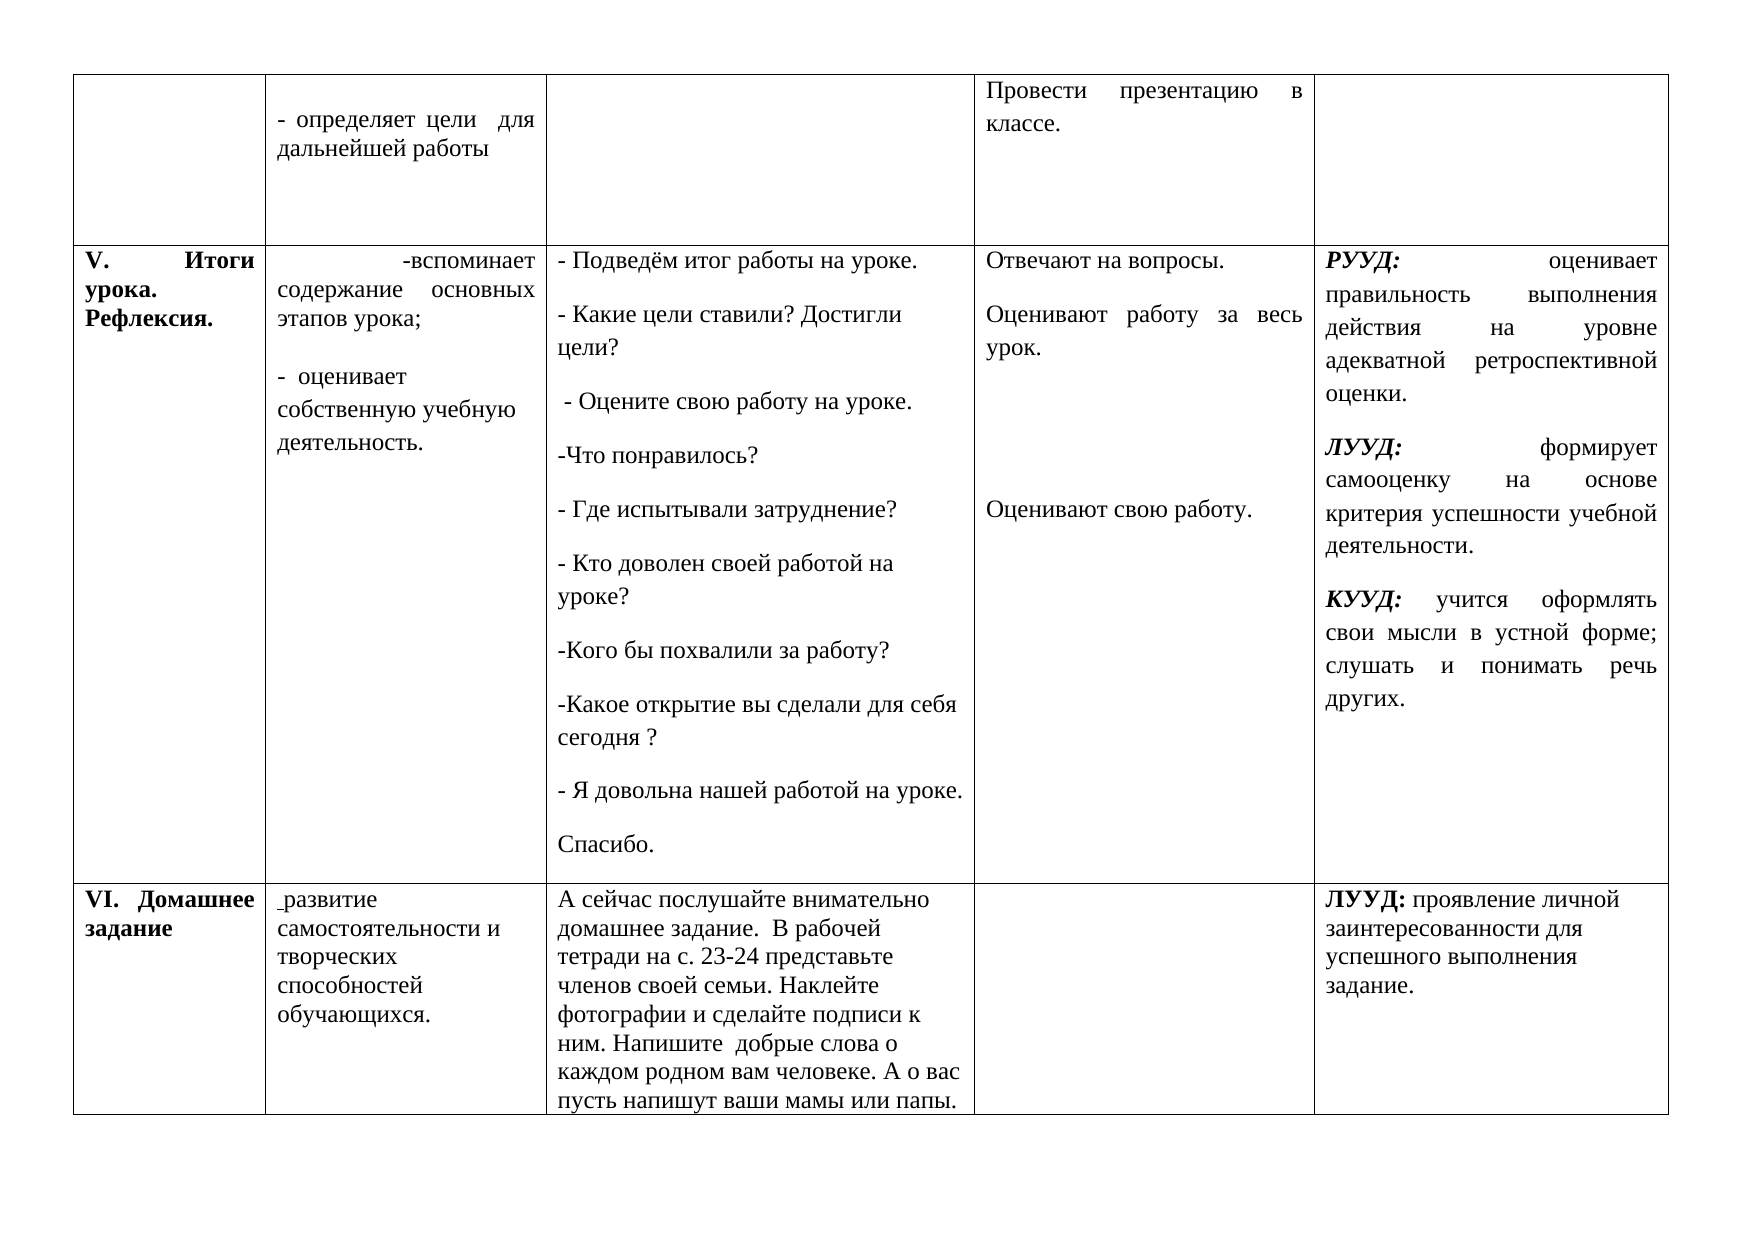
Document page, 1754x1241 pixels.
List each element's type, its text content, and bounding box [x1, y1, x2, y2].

table_cell ЛУУД: проявление личной заинтересованности для успешного выполнения задание. [1315, 884, 1668, 1114]
table_cell Отвечают на вопросы. Оценивают работу за весь урок. Оценивают свою работу. [975, 246, 1314, 883]
table_cell - Подведём итог работы на уроке. - Какие цели ставили? Достигли цели? - Оцените свою работу на уроке. -Что понравилось? - Где испытывали затруднение? - Кто доволен своей работой на уроке? -Кого бы похвалили за работу? -Какое открытие вы сделали для себя сегодня ? - Я довольна нашей работой на уроке. Спасибо. [547, 246, 974, 883]
table_cell А сейчас послушайте внимательно домашнее задание. В рабочей тетради на с. 23-24 представьте членов своей семьи. Наклейте фотографии и сделайте подписи к ним. Напишите добрые слова о каждом родном вам человеке. А о вас пусть напишут ваши мамы или папы. [547, 884, 974, 1114]
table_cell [975, 75, 1314, 244]
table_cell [266, 75, 546, 244]
table_cell развитие самостоятельности и творческих способностей обучающихся. [266, 884, 546, 1114]
table_cell РУУД: оценивает правильность выполнения действия на уровне адекватной ретроспективной оценки. ЛУУД: формирует самооценку на основе критерия успешности учебной деятельности. КУУД: учится оформлять свои мысли в устной форме; слушать и понимать речь других. [1315, 246, 1668, 883]
table_cell [975, 884, 1314, 1114]
table_cell V. Итоги урока. Рефлексия. [74, 246, 265, 883]
table_cell [74, 75, 265, 244]
table_cell -вспоминает содержание основных этапов урока; - оценивает собственную учебную деятельность. [266, 246, 546, 883]
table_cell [547, 75, 974, 244]
table_cell VI. Домашнее задание [74, 884, 265, 1114]
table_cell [1315, 75, 1668, 244]
